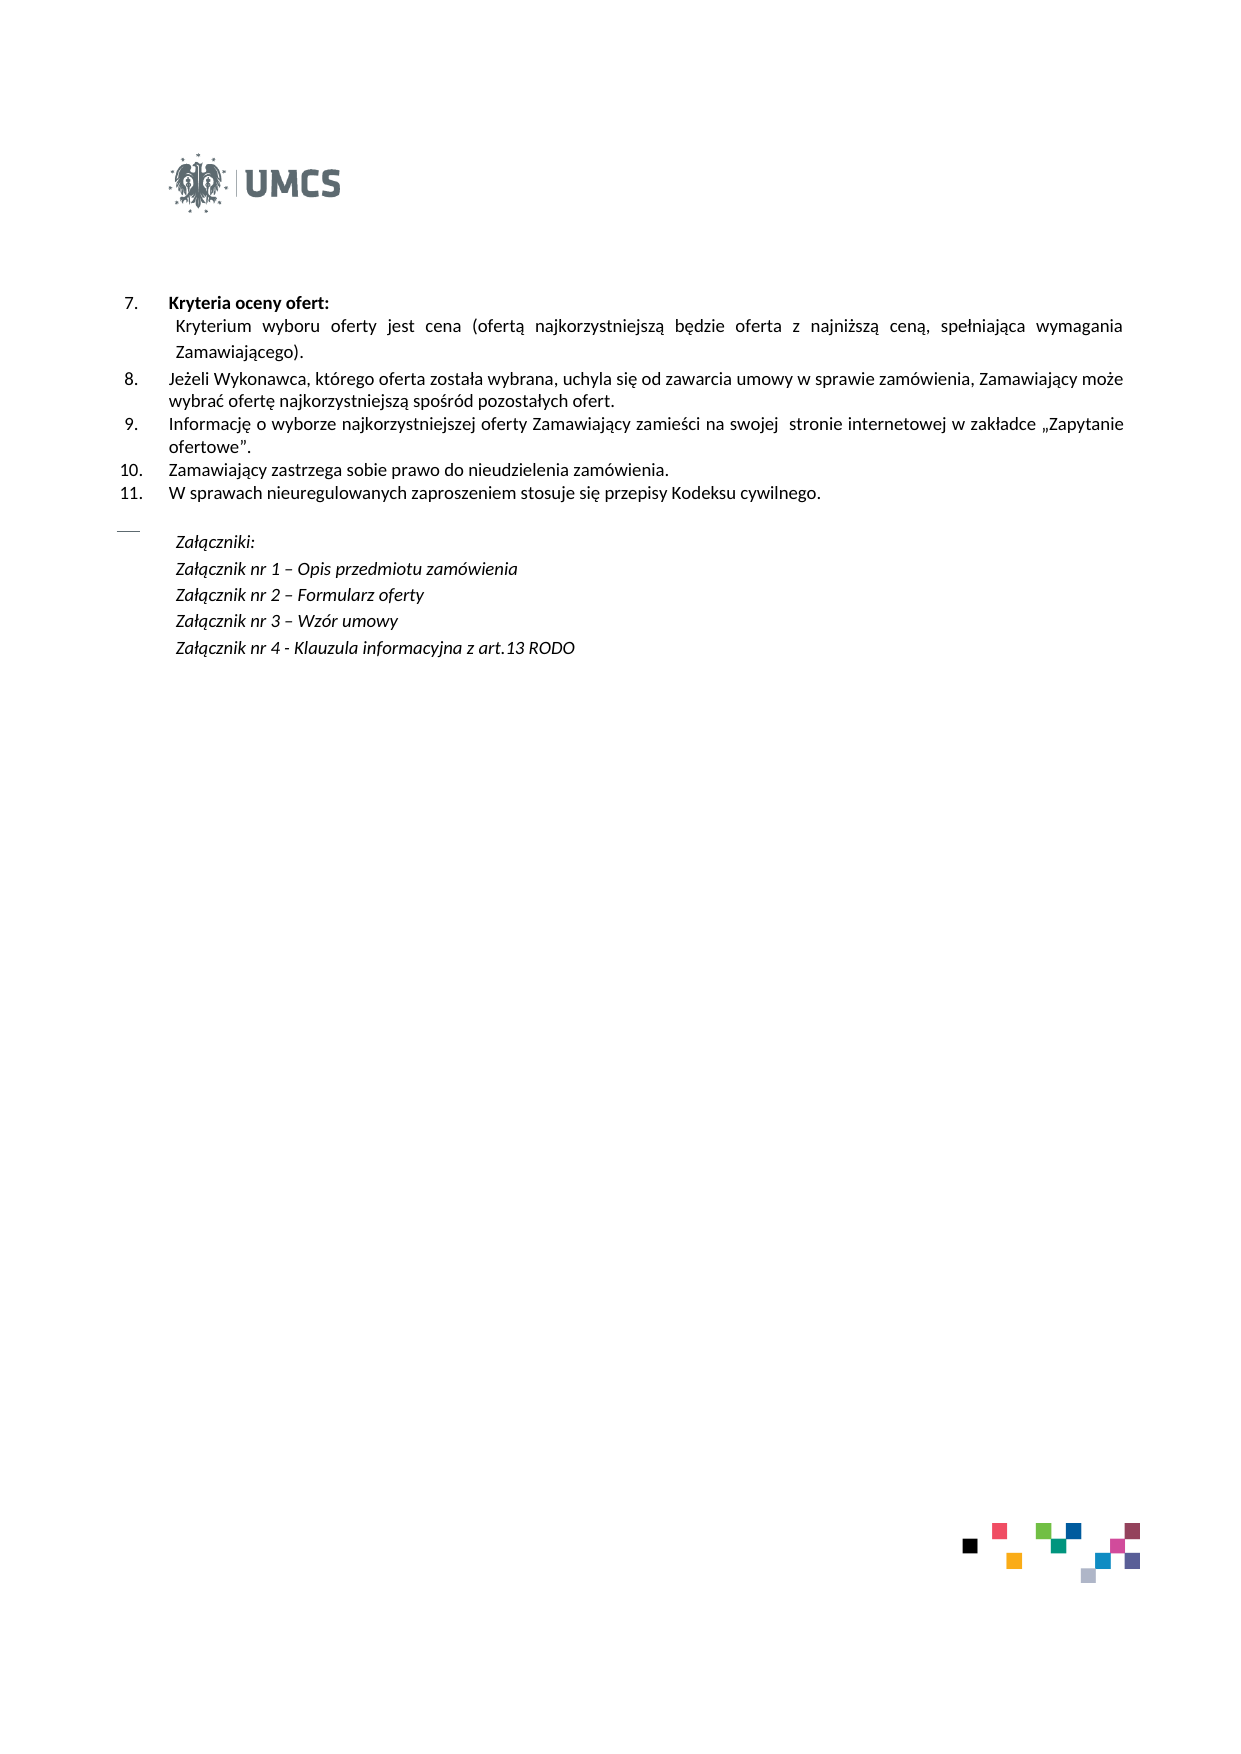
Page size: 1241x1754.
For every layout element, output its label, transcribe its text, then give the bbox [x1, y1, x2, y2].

list W sprawach nieuregulowanych zaproszeniem stosuje się przepisy Kodeksu cywilnego. [131, 481, 1125, 504]
list Kryteria oceny ofert: [131, 291, 1125, 314]
picture [168, 153, 340, 213]
list Informację o wyborze najkorzystniejszej oferty Zamawiający zamieści na swojej stronie internetowej w zakładce „Zapytanie ofertowe”. [131, 412, 1125, 458]
text Załącznik nr 1 – Opis przedmiotu zamówienia [176, 557, 1125, 580]
text Załączniki: [176, 531, 1125, 553]
text Załącznik nr 4 - Klauzula informacyjna z art.13 RODO [176, 636, 1125, 659]
list Zamawiający zastrzega sobie prawo do nieudzielenia zamówienia. [131, 458, 1125, 481]
text Załącznik nr 3 – Wzór umowy [176, 609, 1125, 632]
list Jeżeli Wykonawca, którego oferta została wybrana, uchyla się od zawarcia umowy w sprawie zamówienia, Zamawiający może wybrać ofertę najkorzystniejszą spośród pozostałych ofert. [131, 367, 1125, 412]
picture [962, 1523, 1140, 1583]
text Załącznik nr 2 – Formularz oferty [176, 583, 1125, 606]
text Kryterium wyboru oferty jest cena (ofertą najkorzystniejszą będzie oferta z najniższą ceną, spełniająca wymagania Zamawiającego). [176, 314, 1125, 363]
